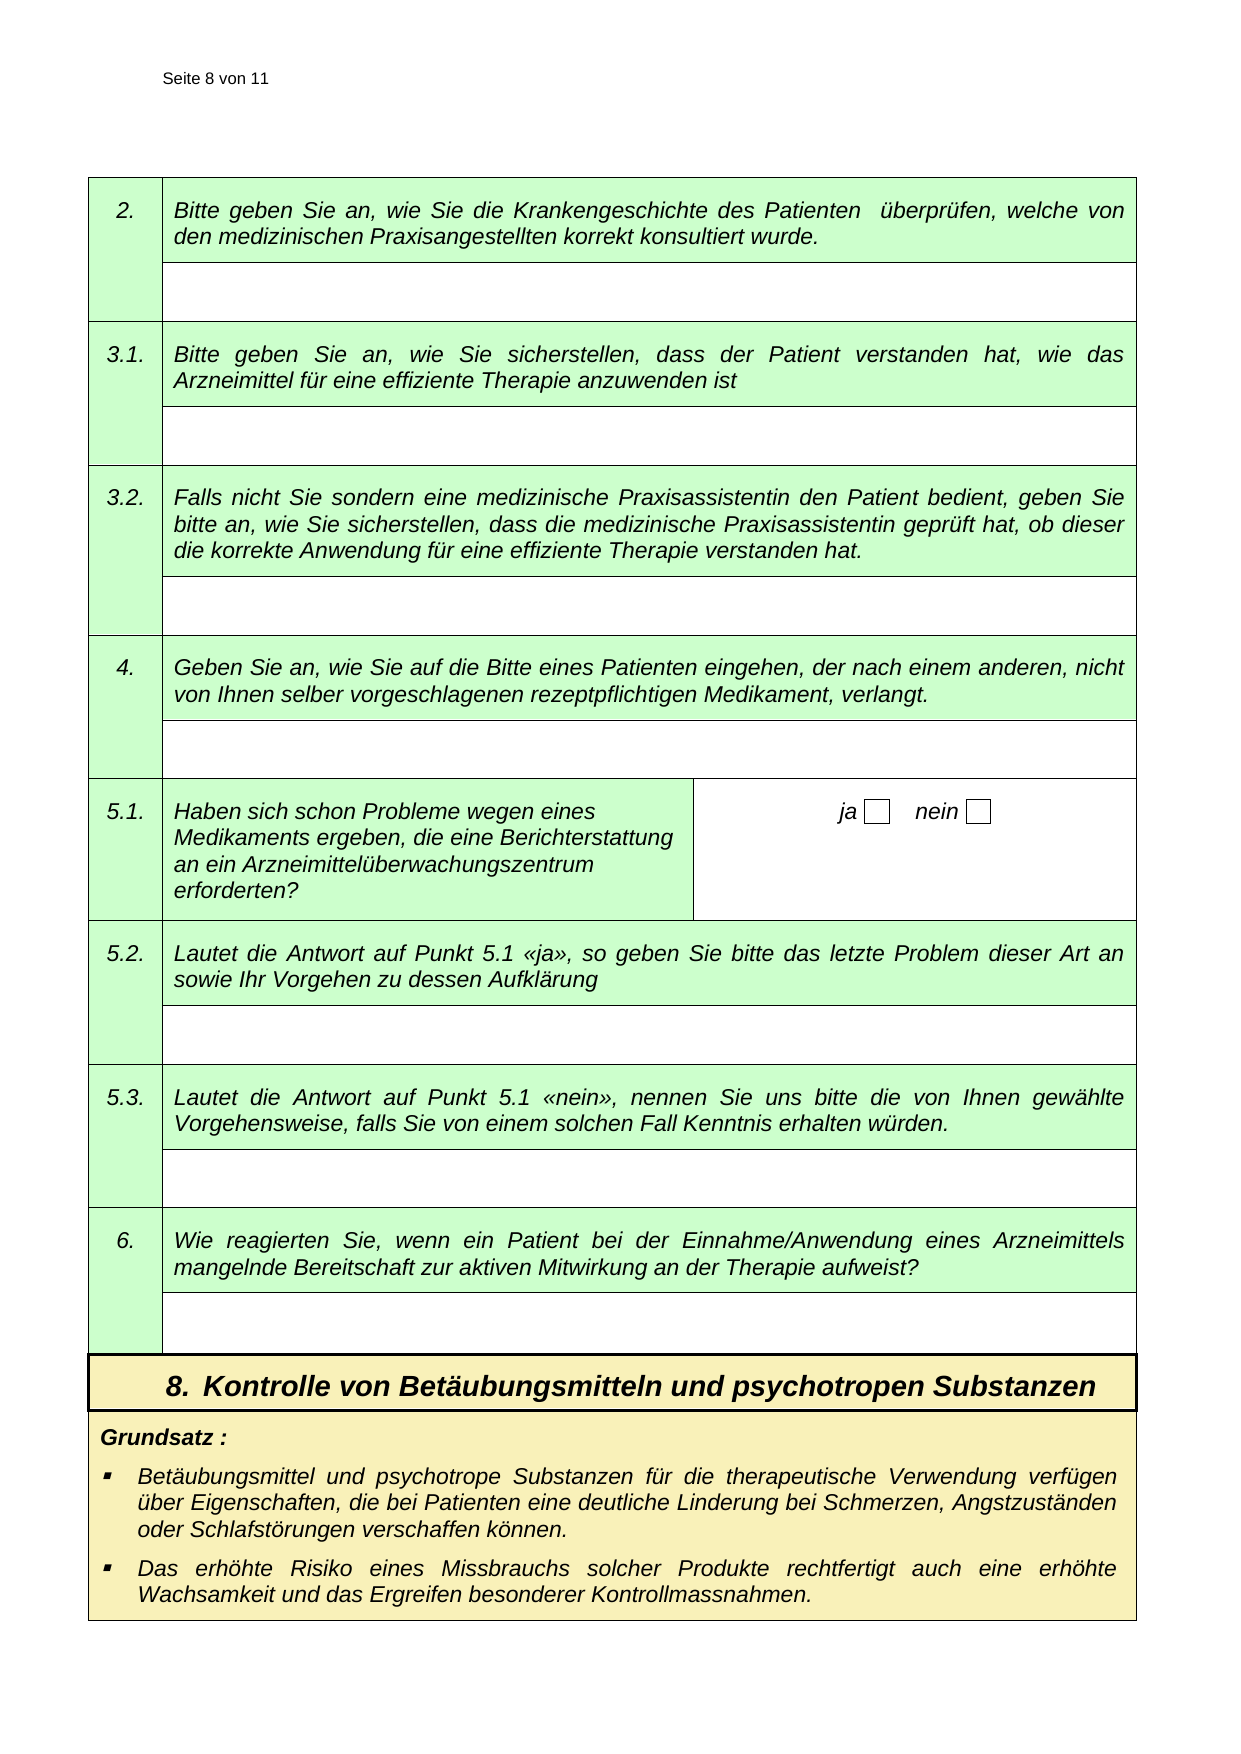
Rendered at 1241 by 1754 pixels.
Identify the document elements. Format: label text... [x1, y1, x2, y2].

table_cell Lautet die Antwort auf Punkt 5.1 «nein», nennen Sie uns bitte die von Ihnen gewählte Vorgehensweise, falls Sie von einem solchen Fall Kenntnis erhalten würden. [163, 1065, 1136, 1149]
table_cell Lautet die Antwort auf Punkt 5.1 «ja», so geben Sie bitte das letzte Problem dieser Art an sowie Ihr Vorgehen zu dessen Aufklärung [163, 921, 1136, 1005]
table_cell [163, 721, 1136, 778]
table_cell Falls nicht Sie sondern eine medizinische Praxisassistentin den Patient bedient, geben Sie bitte an, wie Sie sicherstellen, dass die medizinische Praxisassistentin geprüft hat, ob dieser die korrekte Anwendung für eine effiziente Therapie verstanden hat. [163, 466, 1136, 576]
table_cell ja nein [694, 779, 1136, 920]
table_cell 3.2. [89, 466, 162, 634]
table_cell Geben Sie an, wie Sie auf die Bitte eines Patienten eingehen, der nach einem anderen, nicht von Ihnen selber vorgeschlagenen rezeptpflichtigen Medikament, verlangt. [163, 636, 1136, 719]
table_cell [163, 407, 1136, 464]
table_cell [163, 577, 1136, 634]
table_cell 2. [89, 178, 162, 321]
table_cell 5.1. [89, 779, 162, 920]
table_cell Bitte geben Sie an, wie Sie die Krankengeschichte des Patienten überprüfen, welche von den medizinischen Praxisangestellten korrekt konsultiert wurde. [163, 178, 1136, 262]
table_cell 4. [89, 636, 162, 778]
table_cell [163, 263, 1136, 321]
table_cell 5.2. [89, 921, 162, 1064]
table_cell 5.3. [89, 1065, 162, 1207]
table_cell 6. [89, 1208, 162, 1353]
table_cell Grundsatz : Betäubungsmittel und psychotrope Substanzen für die therapeutische Verwendung verfügen über Eigenschaften, die bei Patienten eine deutliche Linderung bei Schmerzen, Angstzuständen oder Schlafstörungen verschaffen können. Das erhöhte Risiko eines Missbrauchs solcher Produkte rechtfertigt auch eine erhöhte Wachsamkeit und das Ergreifen besonderer Kontrollmassnahmen. [89, 1412, 1136, 1620]
table_cell Kontrolle von Betäubungsmitteln und psychotropen Substanzen [90, 1356, 1135, 1408]
table_cell Bitte geben Sie an, wie Sie sicherstellen, dass der Patient verstanden hat, wie das Arzneimittel für eine effiziente Therapie anzuwenden ist [163, 322, 1136, 406]
table_cell Wie reagierten Sie, wenn ein Patient bei der Einnahme/Anwendung eines Arzneimittels mangelnde Bereitschaft zur aktiven Mitwirkung an der Therapie aufweist? [163, 1208, 1136, 1292]
table_cell 3.1. [89, 322, 162, 464]
table_cell [163, 1006, 1136, 1064]
table_cell [163, 1293, 1136, 1353]
table_cell [163, 1150, 1136, 1207]
table_cell Haben sich schon Probleme wegen eines Medikaments ergeben, die eine Berichterstattung an ein Arzneimittelüberwachungszentrum erforderten? [163, 779, 693, 920]
